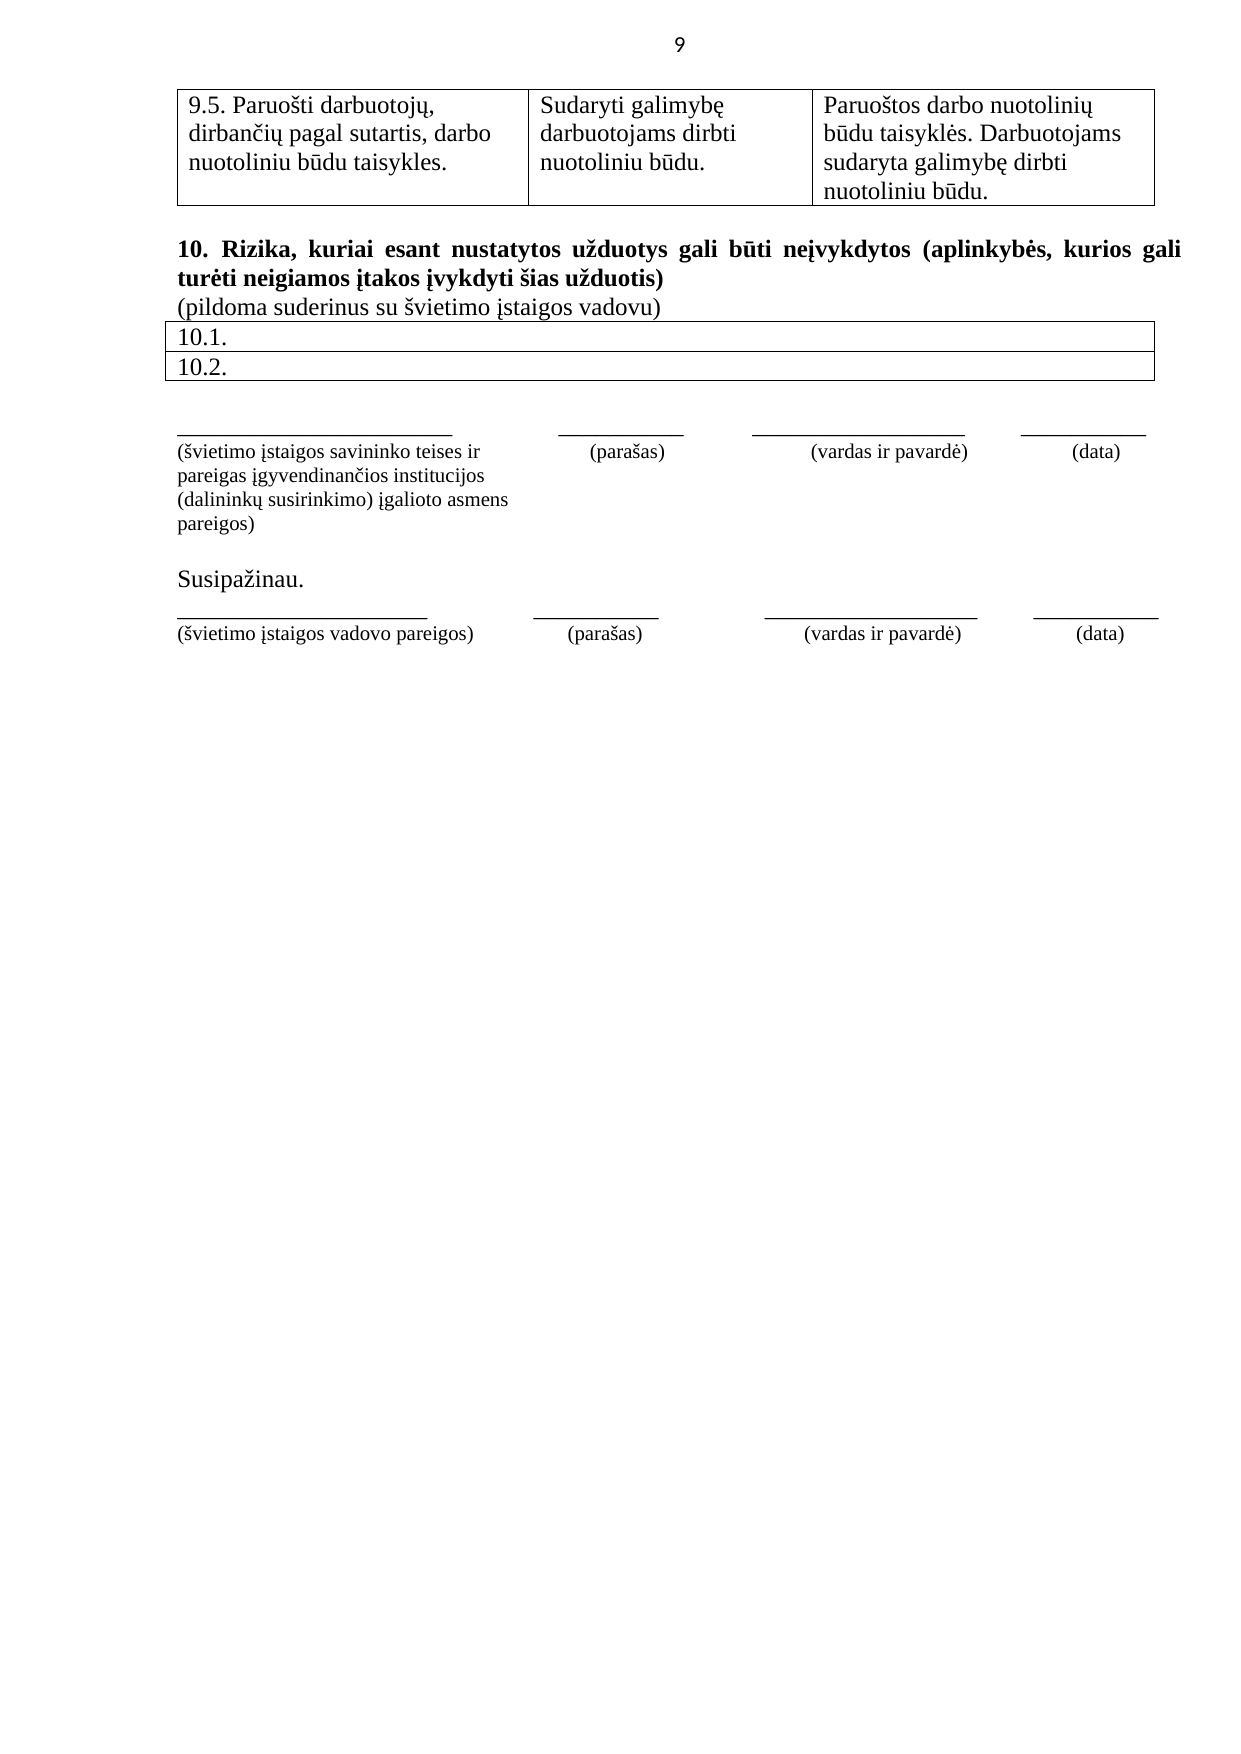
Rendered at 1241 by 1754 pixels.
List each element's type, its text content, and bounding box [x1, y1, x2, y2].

text (švietimo įstaigos vadovo pareigos) (parašas) (vardas ir pavardė) (data) [177, 621, 1182, 645]
text Susipažinau. [177, 564, 1182, 593]
table_cell 10.2. [166, 352, 1154, 380]
table_header 10.1. [166, 322, 1154, 351]
table_cell Sudaryti galimybę darbuotojams dirbti nuotoliniu būdu. [529, 90, 812, 205]
text ____________________ __________ _________________ __________ [177, 593, 1182, 621]
text ______________________ __________ _________________ __________ [177, 410, 1182, 439]
table_cell 9.5. Paruošti darbuotojų, dirbančių pagal sutartis, darbo nuotoliniu būdu taisykles. [178, 90, 528, 205]
text (pildoma suderinus su švietimo įstaigos vadovu) [177, 292, 1182, 321]
text (švietimo įstaigos savininko teises ir (parašas) (vardas ir pavardė) (data) [177, 439, 1182, 463]
text pareigos) [177, 511, 1182, 535]
table_cell Paruoštos darbo nuotolinių būdu taisyklės. Darbuotojams sudaryta galimybę dirbti nuotoliniu būdu. [813, 90, 1154, 205]
text pareigas įgyvendinančios institucijos [177, 463, 1182, 487]
text 10. Rizika, kuriai esant nustatytos užduotys gali būti neįvykdytos (aplinkybės, kurios gali turėti neigiamos įtakos įvykdyti šias užduotis) [177, 234, 1182, 292]
text (dalininkų susirinkimo) įgalioto asmens [177, 487, 1182, 511]
